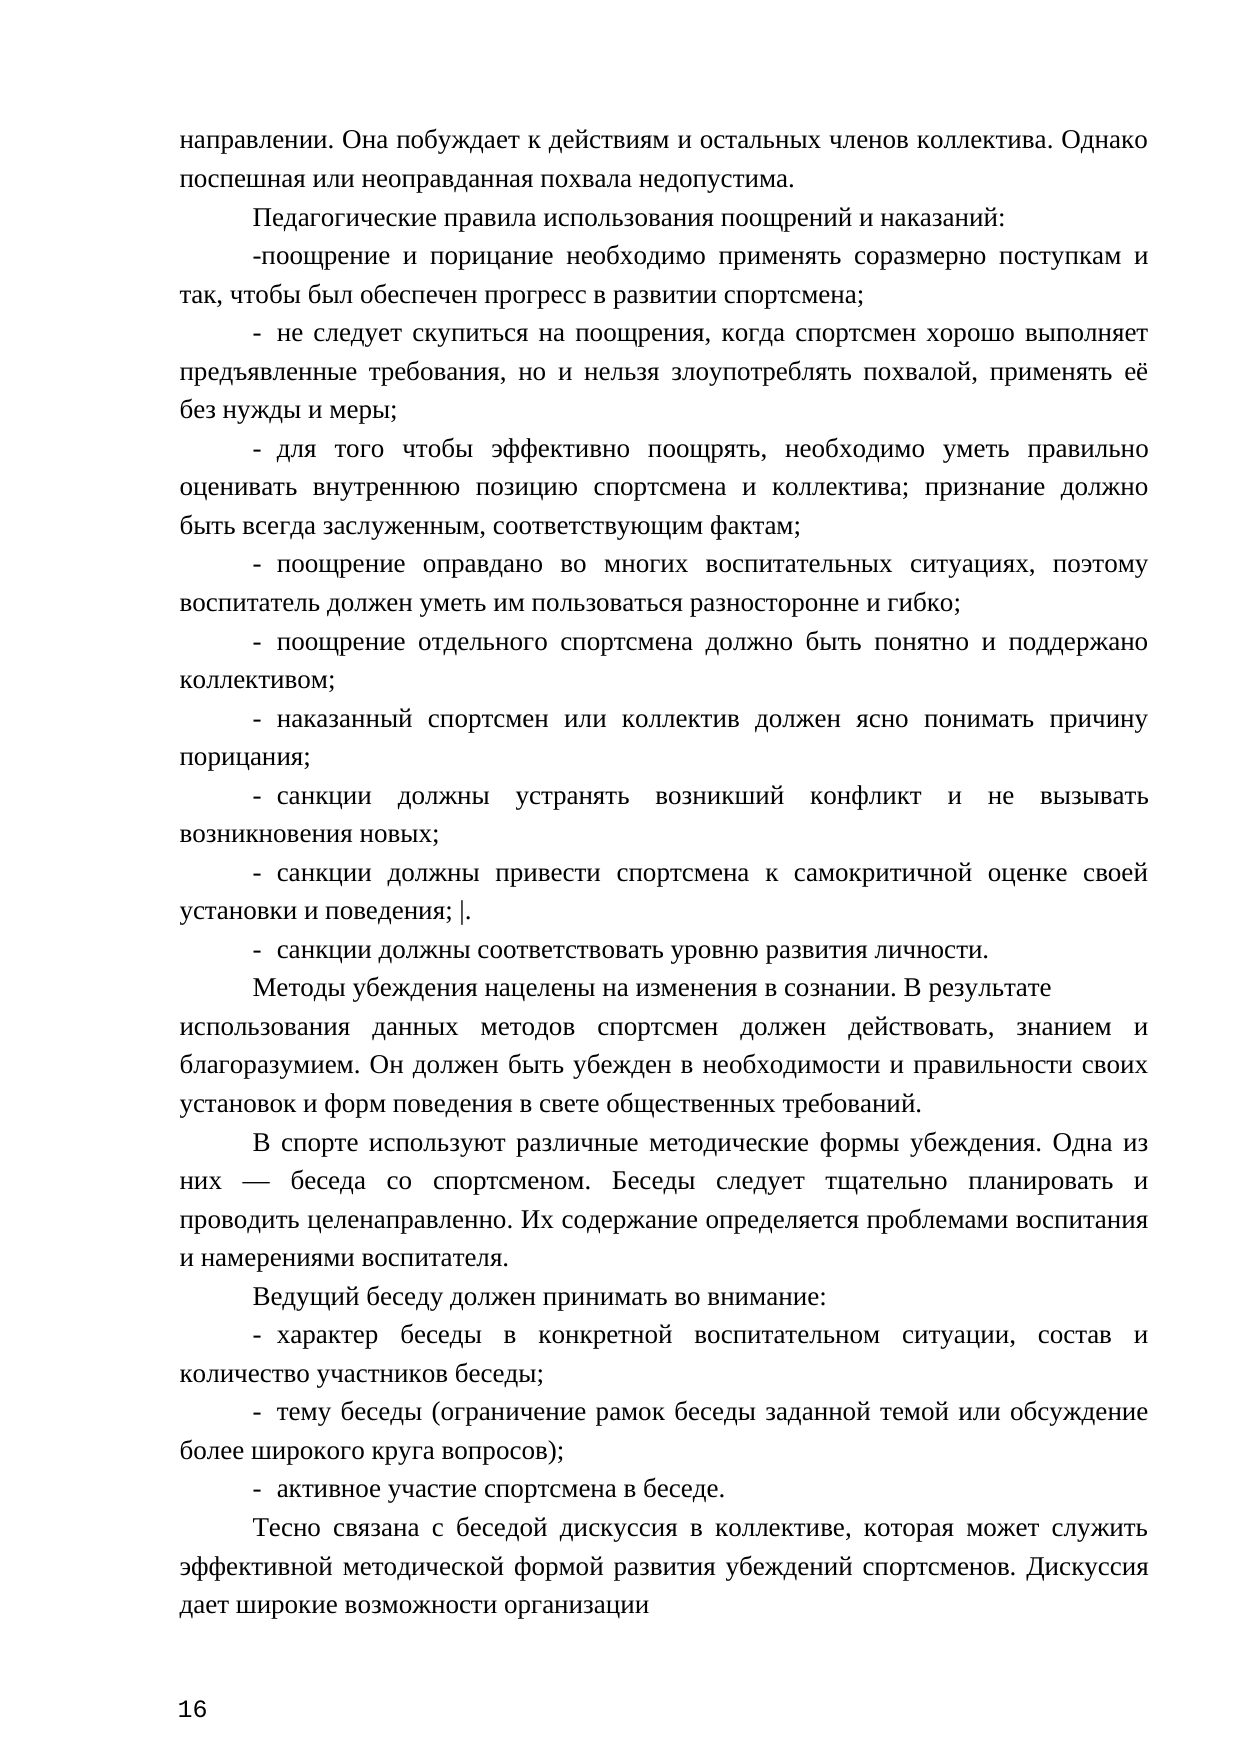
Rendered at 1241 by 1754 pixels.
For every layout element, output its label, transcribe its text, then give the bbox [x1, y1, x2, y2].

list тему беседы (ограничение рамок беседы заданной темой или обсуждение более широкого круга вопросов); [179, 1390, 1149, 1467]
list санкции должны привести спортсмена к самокритичной оценке своей установки и поведения; |. [179, 850, 1149, 927]
text -поощрение и порицание необходимо применять соразмерно поступкам и так, чтобы был обеспечен прогресс в развитии спортсмена; [179, 234, 1149, 311]
list не следует скупиться на поощрения, когда спортсмен хорошо выполняет предъявленные требования, но и нельзя злоупотреблять похвалой, применять её без нужды и меры; [179, 311, 1149, 426]
list поощрение отдельного спортсмена должно быть понятно и поддержано коллективом; [179, 619, 1149, 696]
text Тесно связана с беседой дискуссия в коллективе, которая может служить эффективной методической формой развития убеждений спортсменов. Дискуссия дает широкие возможности организации [179, 1506, 1149, 1621]
list характер беседы в конкретной воспитательном ситуации, состав и количество участников беседы; [179, 1313, 1149, 1390]
text В спорте используют различные методические формы убеждения. Одна из них — беседа со спортсменом. Беседы следует тщательно планировать и проводить целенаправленно. Их содержание определяется проблемами воспитания и намерениями воспитателя. [179, 1120, 1149, 1274]
list наказанный спортсмен или коллектив должен ясно понимать причину порицания; [179, 696, 1149, 773]
list поощрение оправдано во многих воспитательных ситуациях, поэтому воспитатель должен уметь им пользоваться разносторонне и гибко; [179, 542, 1149, 619]
text Ведущий беседу должен принимать во внимание: [179, 1274, 1152, 1313]
text Методы убеждения нацелены на изменения в сознании. В результате [179, 966, 1152, 1004]
text использования данных методов спортсмен должен действовать, знанием и благоразумием. Он должен быть убежден в необходимости и правильности своих установок и форм поведения в свете общественных требований. [179, 1004, 1149, 1120]
text направлении. Она побуждает к действиям и остальных членов коллектива. Однако поспешная или неоправданная похвала недопустима. [179, 118, 1149, 195]
list активное участие спортсмена в беседе. [179, 1467, 1152, 1506]
list санкции должны устранять возникший конфликт и не вызывать возникновения новых; [179, 773, 1149, 850]
text Педагогические правила использования поощрений и наказаний: [179, 195, 1152, 234]
list санкции должны соответствовать уровню развития личности. [179, 927, 1152, 966]
list для того чтобы эффективно поощрять, необходимо уметь правильно оценивать внутреннюю позицию спортсмена и коллектива; признание должно быть всегда заслуженным, соответствующим фактам; [179, 426, 1149, 542]
